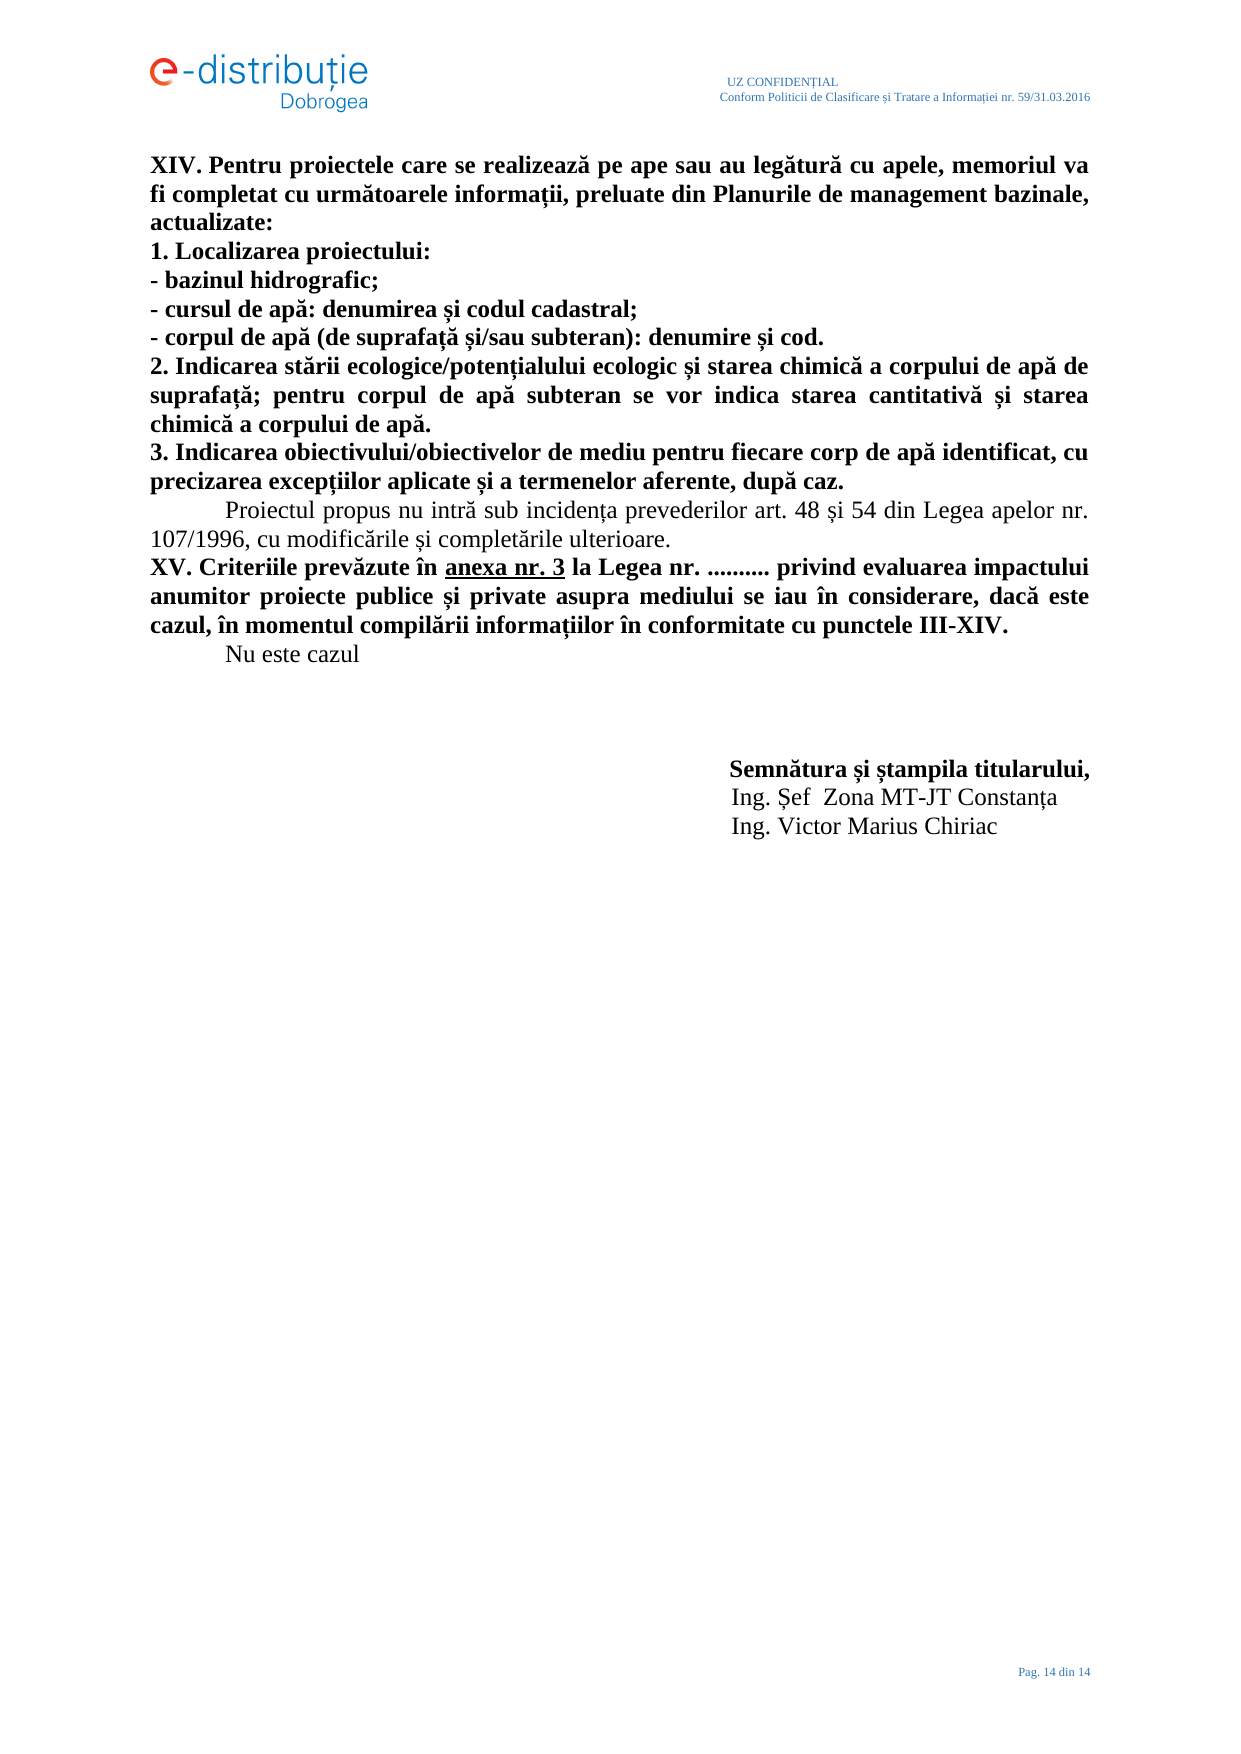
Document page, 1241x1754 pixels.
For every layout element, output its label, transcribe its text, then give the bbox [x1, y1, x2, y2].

text Ing. Șef Zona MT-JT Constanța [150, 782, 1090, 811]
text 3. Indicarea obiectivului/obiectivelor de mediu pentru fiecare corp de apă identificat, cu precizarea excepțiilor aplicate și a termenelor aferente, după caz. [150, 437, 1090, 495]
text - cursul de apă: denumirea și codul cadastral; [150, 294, 1090, 322]
text XV. Criteriile prevăzute în anexa nr. 3 la Legea nr. .......... privind evaluarea impactului anumitor proiecte publice și private asupra mediului se iau în considerare, dacă este cazul, în momentul compilării informațiilor în conformitate cu punctele III-XIV. [150, 552, 1090, 639]
text - bazinul hidrografic; [150, 265, 1090, 294]
text Ing. Victor Marius Chiriac [150, 811, 1090, 840]
text - corpul de apă (de suprafață și/sau subteran): denumire și cod. [150, 322, 1090, 351]
text 1. Localizarea proiectului: [150, 236, 1090, 265]
text 2. Indicarea stării ecologice/potențialului ecologic și starea chimică a corpului de apă de suprafață; pentru corpul de apă subteran se vor indica starea cantitativă și starea chimică a corpului de apă. [150, 351, 1090, 437]
text Proiectul propus nu intră sub incidența prevederilor art. 48 și 54 din Legea apelor nr. 107/1996, cu modificările și completările ulterioare. [150, 495, 1090, 552]
text Nu este cazul [150, 639, 1090, 667]
text XIV. Pentru proiectele care se realizează pe ape sau au legătură cu apele, memoriul va fi completat cu următoarele informații, preluate din Planurile de management bazinale, actualizate: [150, 150, 1090, 236]
picture [150, 42, 381, 114]
text Semnătura și ștampila titularului, [150, 754, 1090, 782]
